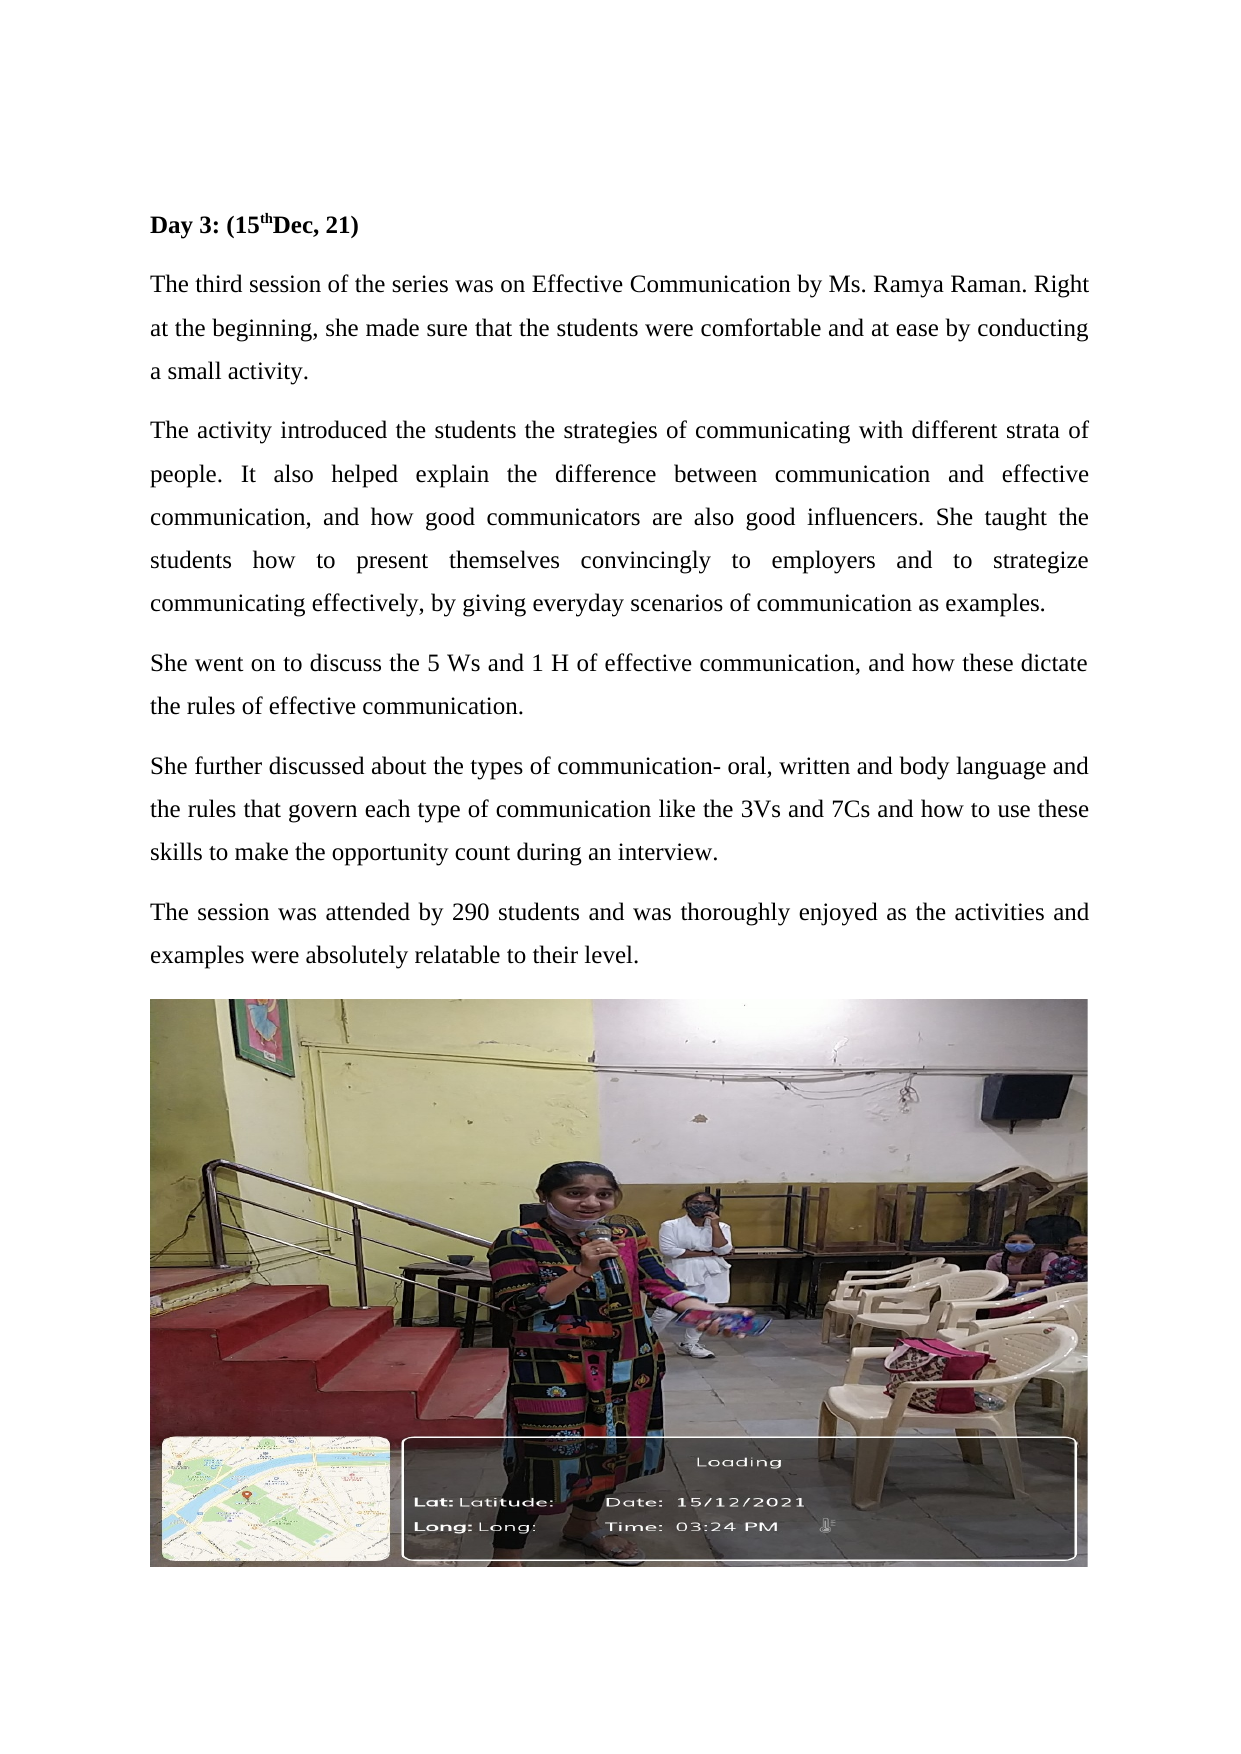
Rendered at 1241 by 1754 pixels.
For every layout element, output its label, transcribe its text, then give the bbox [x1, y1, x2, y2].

text She went on to discuss the 5 Ws and 1 H of effective communication, and how these dictate the rules of effective communication. [150, 648, 1090, 720]
text She further discussed about the types of communication- oral, written and body language and the rules that govern each type of communication like the 3Vs and 7Cs and how to use these skills to make the opportunity count during an interview. [150, 751, 1090, 866]
text The session was attended by 290 students and was thoroughly enjoyed as the activities and examples were absolutely relatable to their level. [150, 897, 1090, 969]
picture [150, 999, 1088, 1567]
text The activity introduced the students the strategies of communicating with different strata of people. It also helped explain the difference between communication and effective communication, and how good communicators are also good influencers. She taught the students how to present themselves convincingly to employers and to strategize communicating effectively, by giving everyday scenarios of communication as examples. [150, 416, 1090, 617]
text Day 3: (15thDec, 21) [150, 210, 1090, 238]
text The third session of the series was on Effective Communication by Ms. Ramya Raman. Right at the beginning, she made sure that the students were comfortable and at ease by conducting a small activity. [150, 269, 1090, 384]
